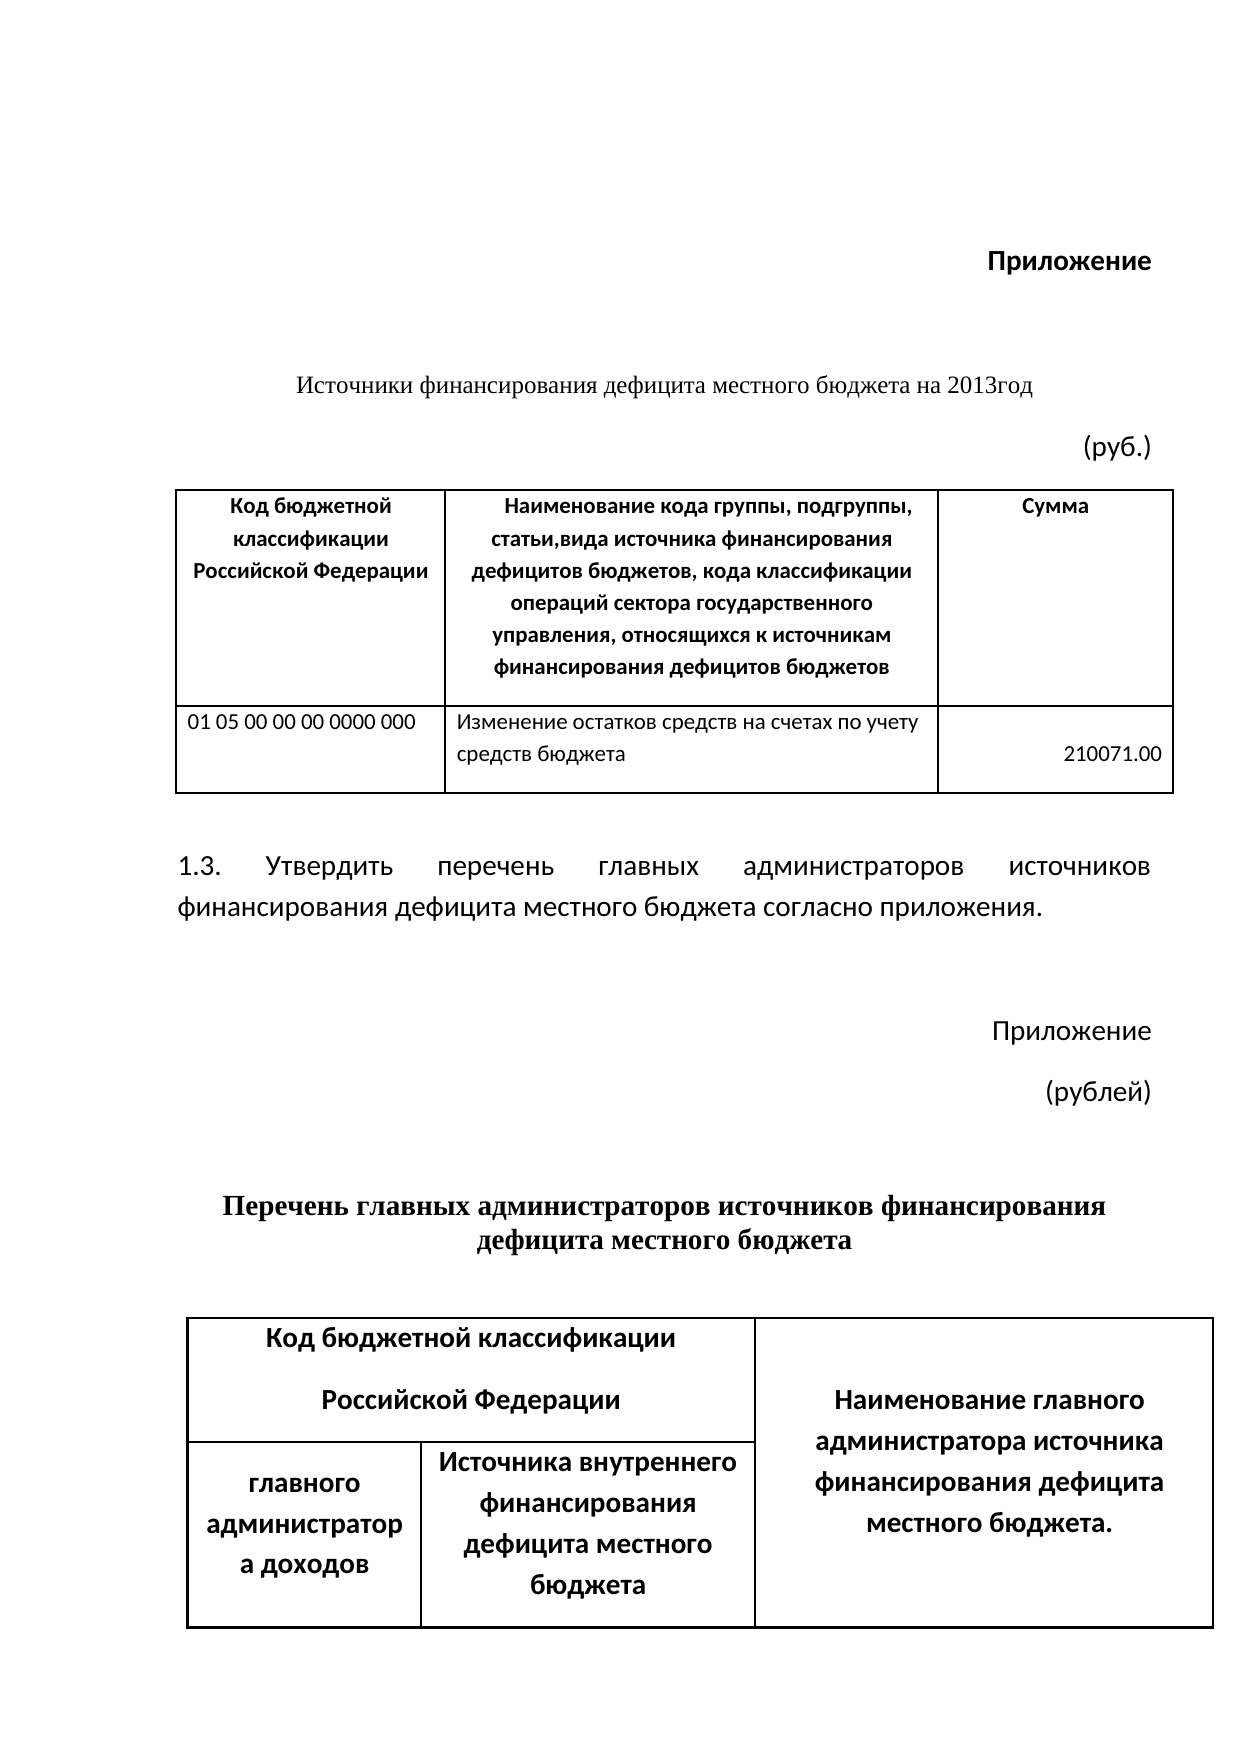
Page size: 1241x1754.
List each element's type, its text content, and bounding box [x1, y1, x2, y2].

text (рублей) [177, 1073, 1152, 1109]
text Источники финансирования дефицита местного бюджета на 2013год [177, 370, 1152, 398]
table_header Код бюджетной классификации Российской Федерации [189, 1319, 754, 1441]
text Перечень главных администраторов источников финансирования дефицита местного бюджета [177, 1188, 1152, 1255]
table_header [1214, 1317, 1220, 1351]
table_cell 01 05 00 00 00 0000 000 [177, 707, 444, 792]
table_header Код бюджетной классификации Российской Федерации [177, 491, 444, 705]
table_cell Изменение остатков средств на счетах по учету средств бюджета [446, 707, 937, 792]
table_cell Источника внутреннего финансирования дефицита местного бюджета [422, 1443, 754, 1626]
table_cell главного администратора доходов [189, 1443, 420, 1626]
table_cell [1214, 1441, 1220, 1626]
table_header Сумма [939, 491, 1172, 705]
text Приложение [177, 242, 1152, 277]
table_cell 210071.00 [939, 707, 1172, 792]
table_header Наименование главного администратора источника финансирования дефицита местного бюджета. [756, 1319, 1212, 1626]
table_header Наименование кода группы, подгруппы, статьи,вида источника финансирования дефицитов бюджетов, кода классификации операций сектора государственного управления, относящихся к источникам финансирования дефицитов бюджетов [446, 491, 937, 705]
table_cell [1214, 1351, 1220, 1441]
text (руб.) [177, 428, 1152, 463]
text Приложение [177, 1012, 1152, 1047]
text 1.3. Утвердить перечень главных администраторов источников финансирования дефицита местного бюджета согласно приложения. [177, 847, 1152, 924]
